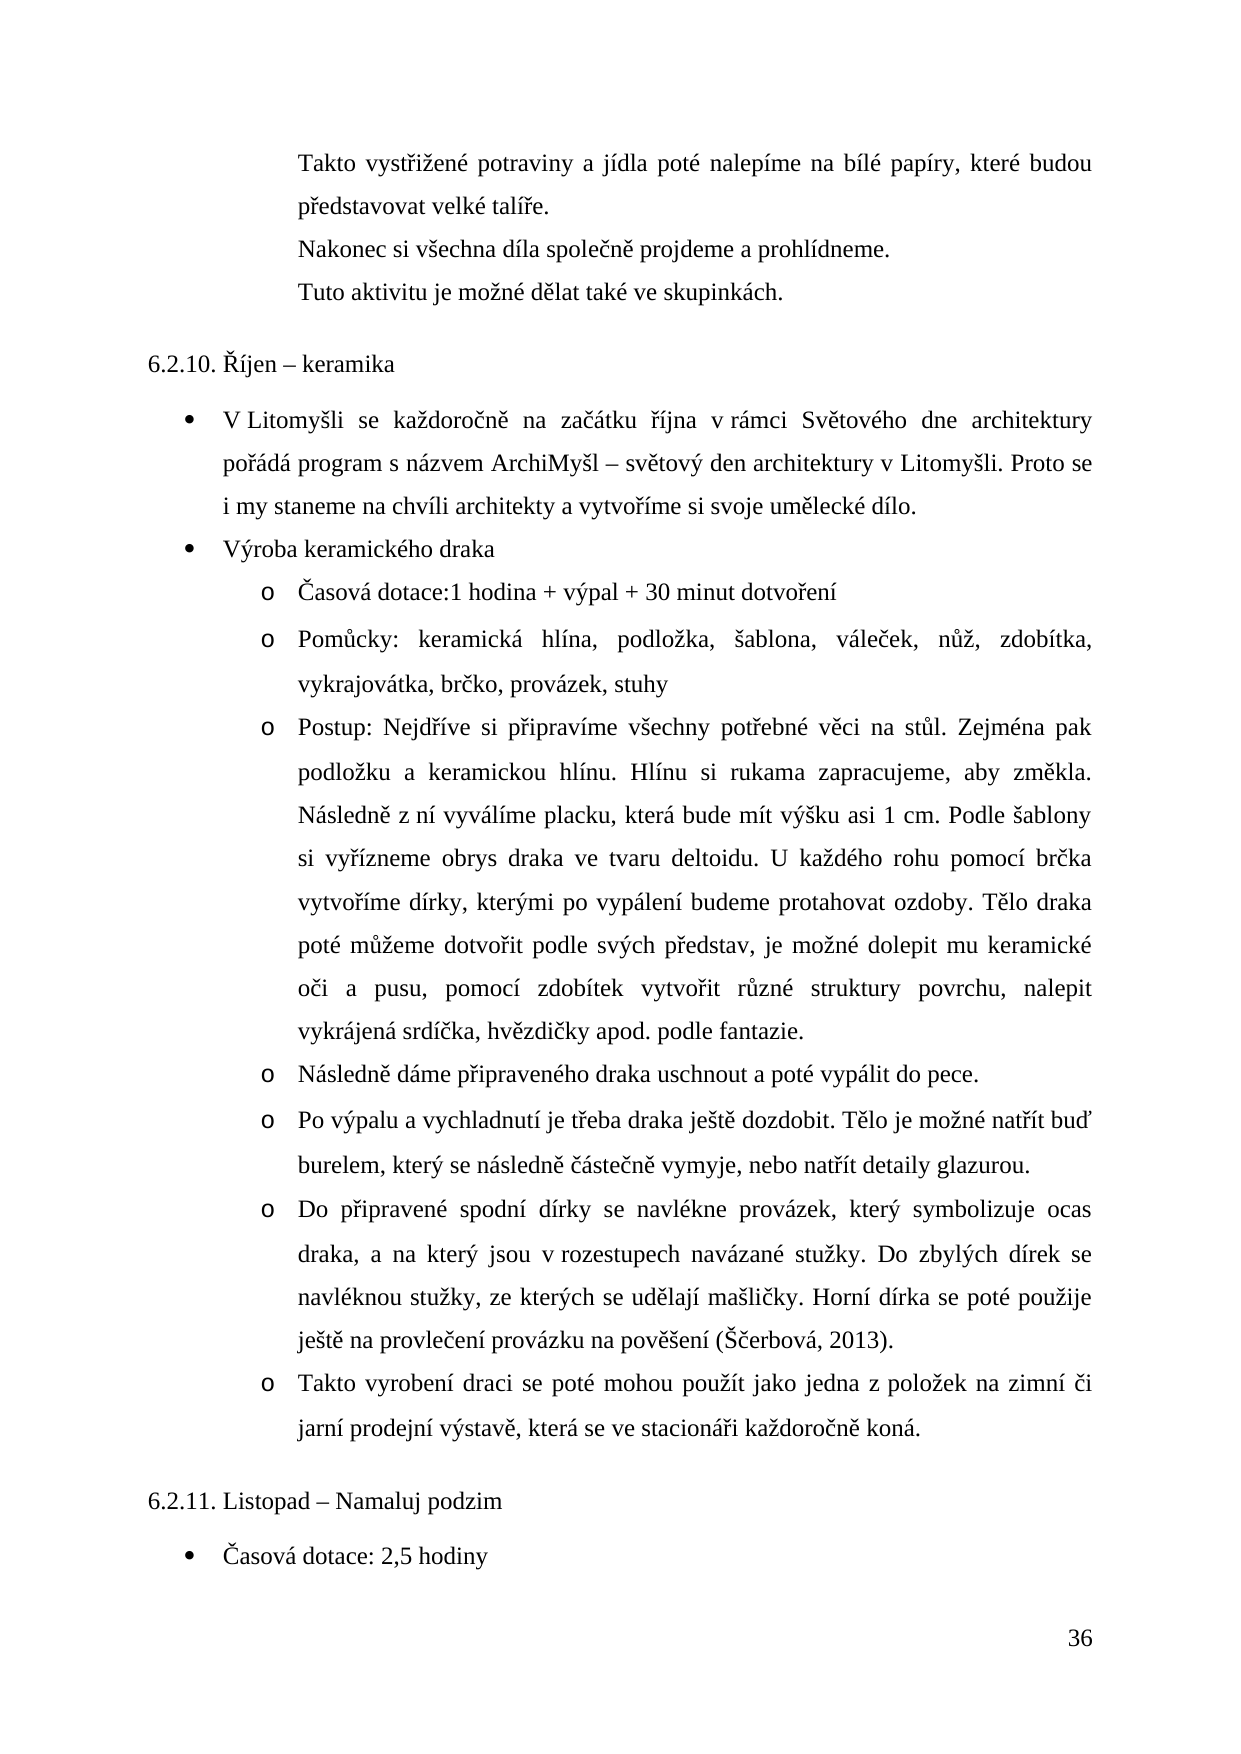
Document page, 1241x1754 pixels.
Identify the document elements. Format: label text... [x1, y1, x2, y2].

list Časová dotace:1 hodina + výpal + 30 minut dotvoření [260, 577, 1093, 608]
list Časová dotace: 2,5 hodiny [185, 1541, 1093, 1570]
list Výroba keramického draka [185, 534, 1093, 563]
subtitle Říjen – keramika [148, 349, 1093, 378]
list Nakonec si všechna díla společně projdeme a prohlídneme. [298, 234, 1093, 263]
list V Litomyšli se každoročně na začátku října v rámci Světového dne architektury pořádá program s názvem ArchiMyšl – světový den architektury v Litomyšli. Proto se i my staneme na chvíli architekty a vytvoříme si svoje umělecké dílo. [185, 405, 1093, 520]
list Následně dáme připraveného draka uschnout a poté vypálit do pece. [260, 1059, 1093, 1090]
list Takto vystřižené potraviny a jídla poté nalepíme na bílé papíry, které budou představovat velké talíře. [298, 148, 1093, 219]
list Do připravené spodní dírky se navlékne provázek, který symbolizuje ocas draka, a na který jsou v rozestupech navázané stužky. Do zbylých dírek se navléknou stužky, ze kterých se udělají mašličky. Horní dírka se poté použije ještě na provlečení provázku na pověšení (Ščerbová, 2013). [260, 1194, 1093, 1354]
list Po výpalu a vychladnutí je třeba draka ještě dozdobit. Tělo je možné natřít buď burelem, který se následně částečně vymyje, nebo natřít detaily glazurou. [260, 1105, 1093, 1179]
subtitle Listopad – Namaluj podzim [148, 1486, 1093, 1514]
list Postup: Nejdříve si připravíme všechny potřebné věci na stůl. Zejména pak podložku a keramickou hlínu. Hlínu si rukama zapracujeme, aby změkla. Následně z ní vyválíme placku, která bude mít výšku asi 1 cm. Podle šablony si vyřízneme obrys draka ve tvaru deltoidu. U každého rohu pomocí brčka vytvoříme dírky, kterými po vypálení budeme protahovat ozdoby. Tělo draka poté můžeme dotvořit podle svých představ, je možné dolepit mu keramické oči a pusu, pomocí zdobítek vytvořit různé struktury povrchu, nalepit vykrájená srdíčka, hvězdičky apod. podle fantazie. [260, 712, 1093, 1045]
list Pomůcky: keramická hlína, podložka, šablona, váleček, nůž, zdobítka, vykrajovátka, brčko, provázek, stuhy [260, 624, 1093, 698]
list Takto vyrobení draci se poté mohou použít jako jedna z položek na zimní či jarní prodejní výstavě, která se ve stacionáři každoročně koná. [260, 1368, 1093, 1442]
list Tuto aktivitu je možné dělat také ve skupinkách. [298, 277, 1093, 306]
